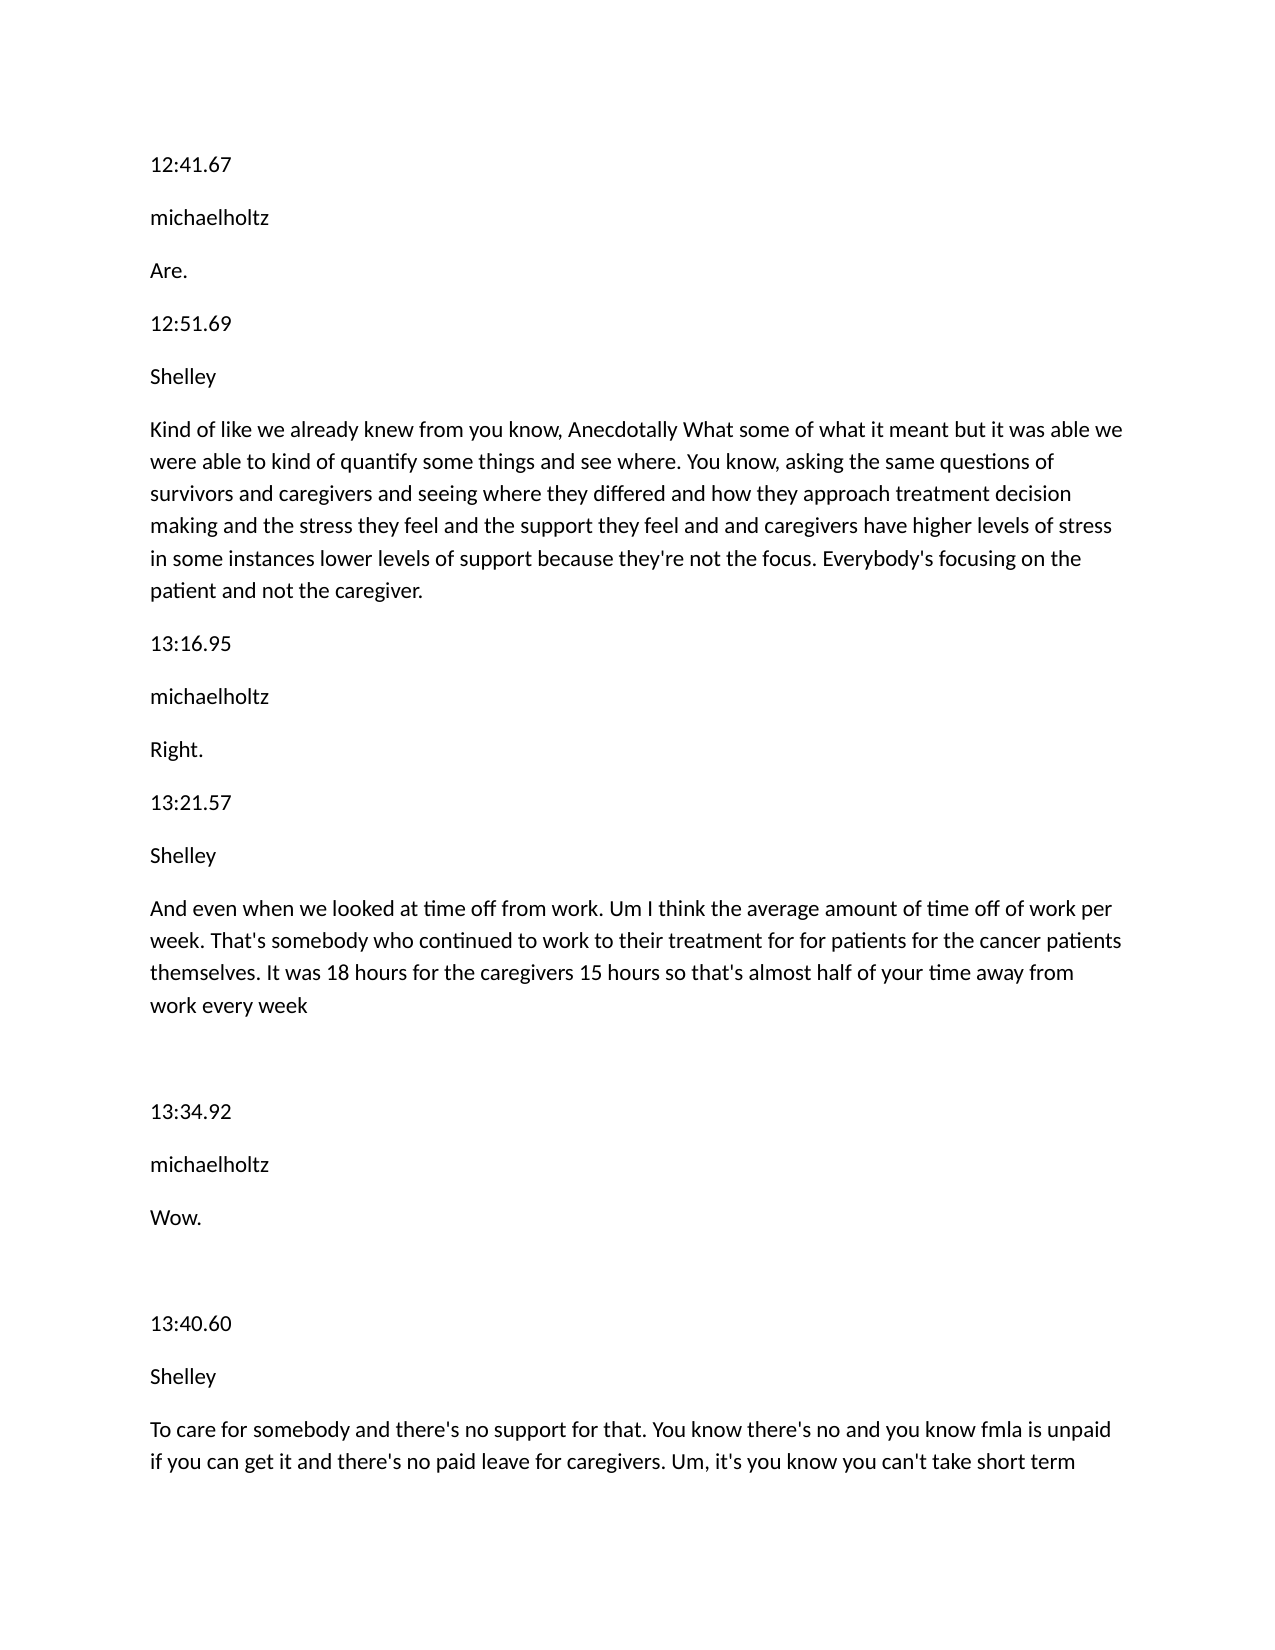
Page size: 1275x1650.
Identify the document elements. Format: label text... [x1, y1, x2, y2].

text 13:40.60 [150, 1309, 1125, 1337]
text Right. [150, 735, 1125, 763]
text Shelley [150, 1362, 1125, 1390]
text 12:41.67 [150, 150, 1125, 178]
text Are. [150, 256, 1125, 284]
text Shelley [150, 362, 1125, 390]
text Kind of like we already knew from you know, Anecdotally What some of what it meant but it was able we were able to kind of quantify some things and see where. You know, asking the same questions of survivors and caregivers and seeing where they differed and how they approach treatment decision making and the stress they feel and the support they feel and and caregivers have higher levels of stress in some instances lower levels of support because they're not the focus. Everybody's focusing on the patient and not the caregiver. [150, 415, 1125, 604]
text 13:21.57 [150, 788, 1125, 816]
text And even when we looked at time off from work. Um I think the average amount of time off of work per week. That's somebody who continued to work to their treatment for for patients for the cancer patients themselves. It was 18 hours for the caregivers 15 hours so that's almost half of your time away from work every week [150, 894, 1125, 1019]
text Wow. [150, 1203, 1125, 1231]
text 13:34.92 [150, 1097, 1125, 1125]
text michaelholtz [150, 1150, 1125, 1178]
text michaelholtz [150, 203, 1125, 231]
text Shelley [150, 841, 1125, 869]
text michaelholtz [150, 682, 1125, 710]
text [150, 1415, 1125, 1475]
text 12:51.69 [150, 309, 1125, 337]
text 13:16.95 [150, 629, 1125, 657]
